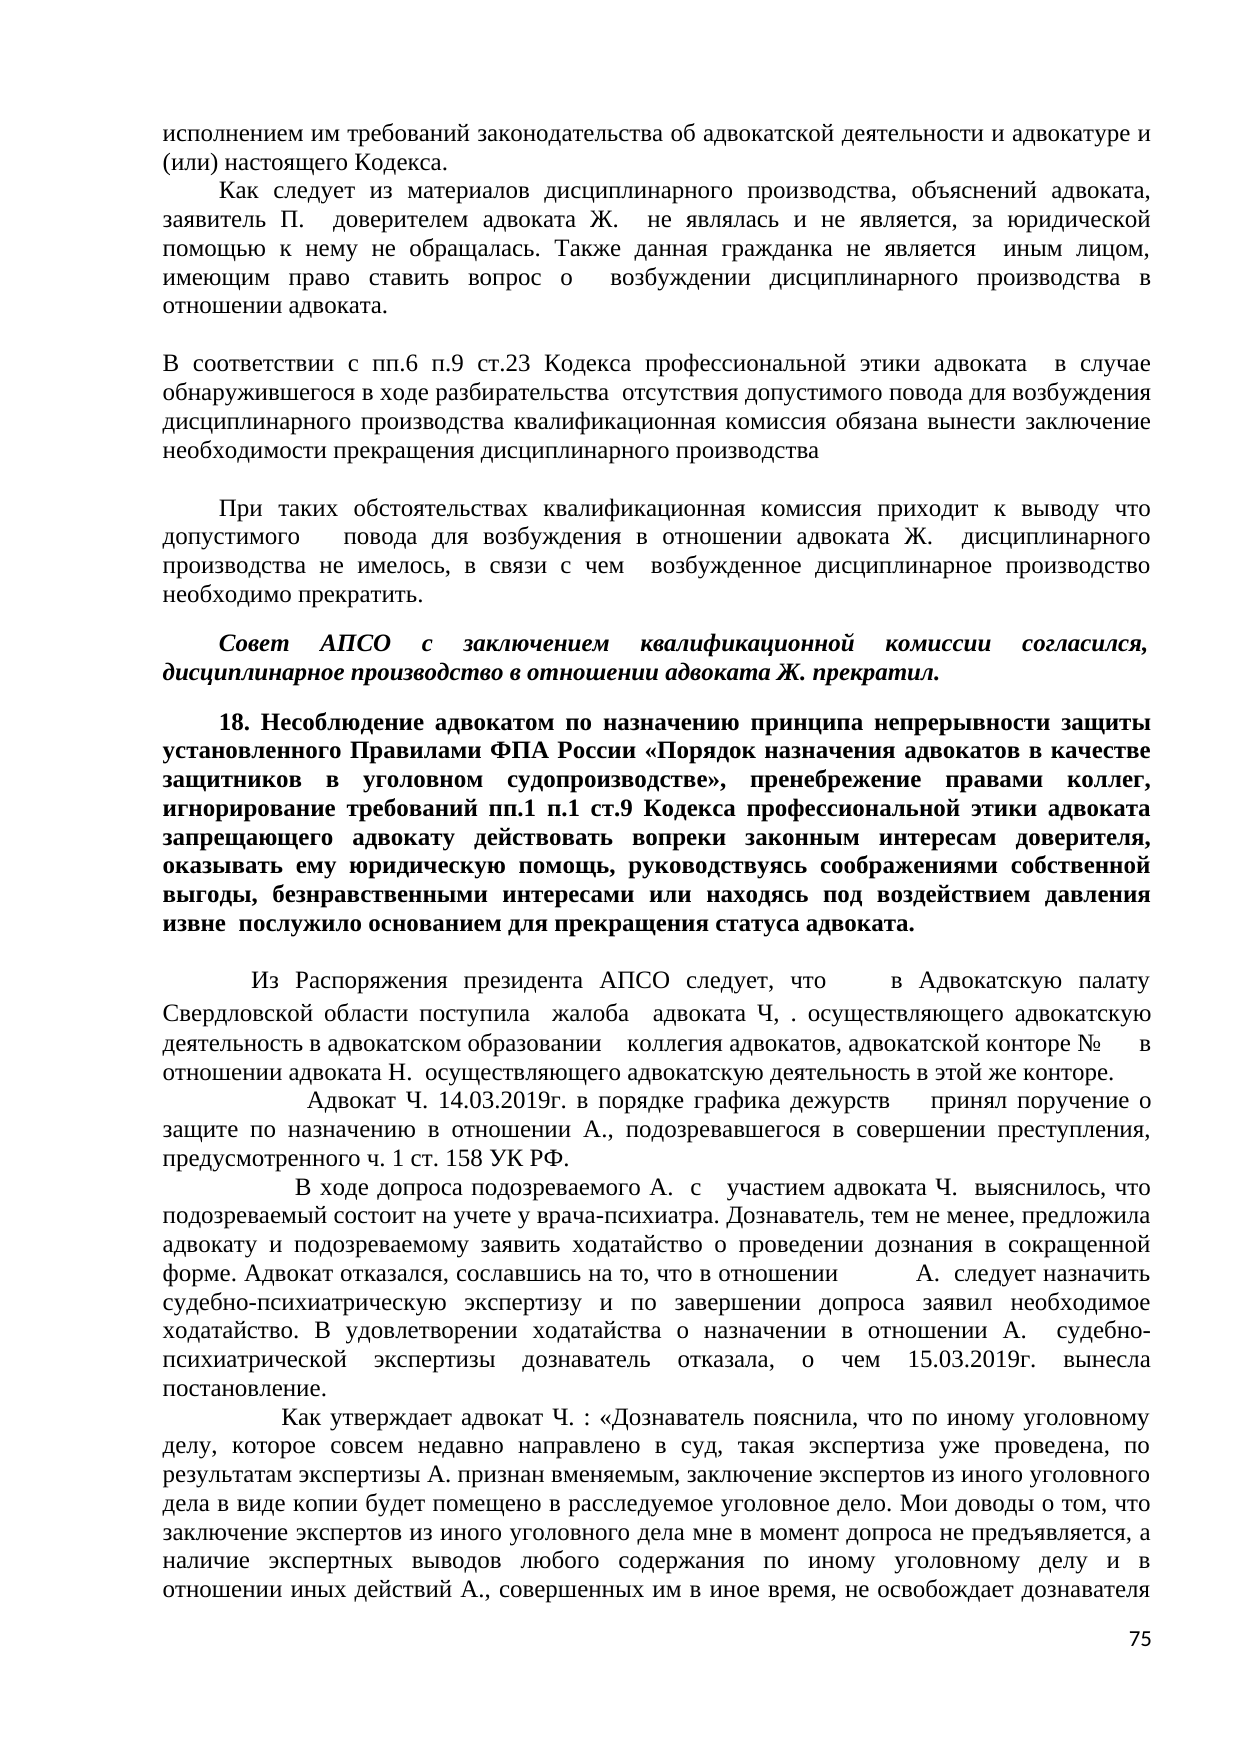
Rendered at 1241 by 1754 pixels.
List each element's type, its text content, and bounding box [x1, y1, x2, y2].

text В ходе допроса подозреваемого А. с участием адвоката Ч. выяснилось, что подозреваемый состоит на учете у врача-психиатра. Дознаватель, тем не менее, предложила адвокату и подозреваемому заявить ходатайство о проведении дознания в сокращенной форме. Адвокат отказался, сославшись на то, что в отношении А. следует назначить судебно-психиатрическую экспертизу и по завершении допроса заявил необходимое ходатайство. В удовлетворении ходатайства о назначении в отношении А. судебно-психиатрической экспертизы дознаватель отказала, о чем 15.03.2019г. вынесла постановление. [162, 1172, 1152, 1402]
text Как следует из материалов дисциплинарного производства, объяснений адвоката, заявитель П. доверителем адвоката Ж. не являлась и не является, за юридической помощью к нему не обращалась. Также данная гражданка не является иным лицом, имеющим право ставить вопрос о возбуждении дисциплинарного производства в отношении адвоката. [162, 176, 1152, 319]
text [162, 118, 1152, 176]
text В соответствии с пп.6 п.9 ст.23 Кодекса профессиональной этики адвоката в случае обнаружившегося в ходе разбирательства отсутствия допустимого повода для возбуждения дисциплинарного производства квалификационная комиссия обязана вынести заключение необходимости прекращения дисциплинарного производства [162, 348, 1152, 463]
text Из Распоряжения президента АПСО следует, что в Адвокатскую палату Свердловской области поступила жалоба адвоката Ч, . осуществляющего адвокатскую деятельность в адвокатском образовании коллегия адвокатов, адвокатской конторе № в отношении адвоката Н. осуществляющего адвокатскую деятельность в этой же конторе. [162, 966, 1152, 1085]
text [162, 1402, 1152, 1603]
text Адвокат Ч. 14.03.2019г. в порядке графика дежурств принял поручение о защите по назначению в отношении А., подозревавшегося в совершении преступления, предусмотренного ч. 1 ст. 158 УК РФ. [162, 1085, 1152, 1172]
text При таких обстоятельствах квалификационная комиссия приходит к выводу что допустимого повода для возбуждения в отношении адвоката Ж. дисциплинарного производства не имелось, в связи с чем возбужденное дисциплинарное производство необходимо прекратить. [162, 493, 1152, 608]
text 18. Несоблюдение адвокатом по назначению принципа непрерывности защиты установленного Правилами ФПА России «Порядок назначения адвокатов в качестве защитников в уголовном судопроизводстве», пренебрежение правами коллег, игнорирование требований пп.1 п.1 ст.9 Кодекса профессиональной этики адвоката запрещающего адвокату действовать вопреки законным интересам доверителя, оказывать ему юридическую помощь, руководствуясь соображениями собственной выгоды, безнравственными интересами или находясь под воздействием давления извне послужило основанием для прекращения статуса адвоката. [162, 707, 1152, 937]
text Совет АПСО с заключением квалификационной комиссии согласился, дисциплинарное производство в отношении адвоката Ж. прекратил. [162, 628, 1152, 686]
